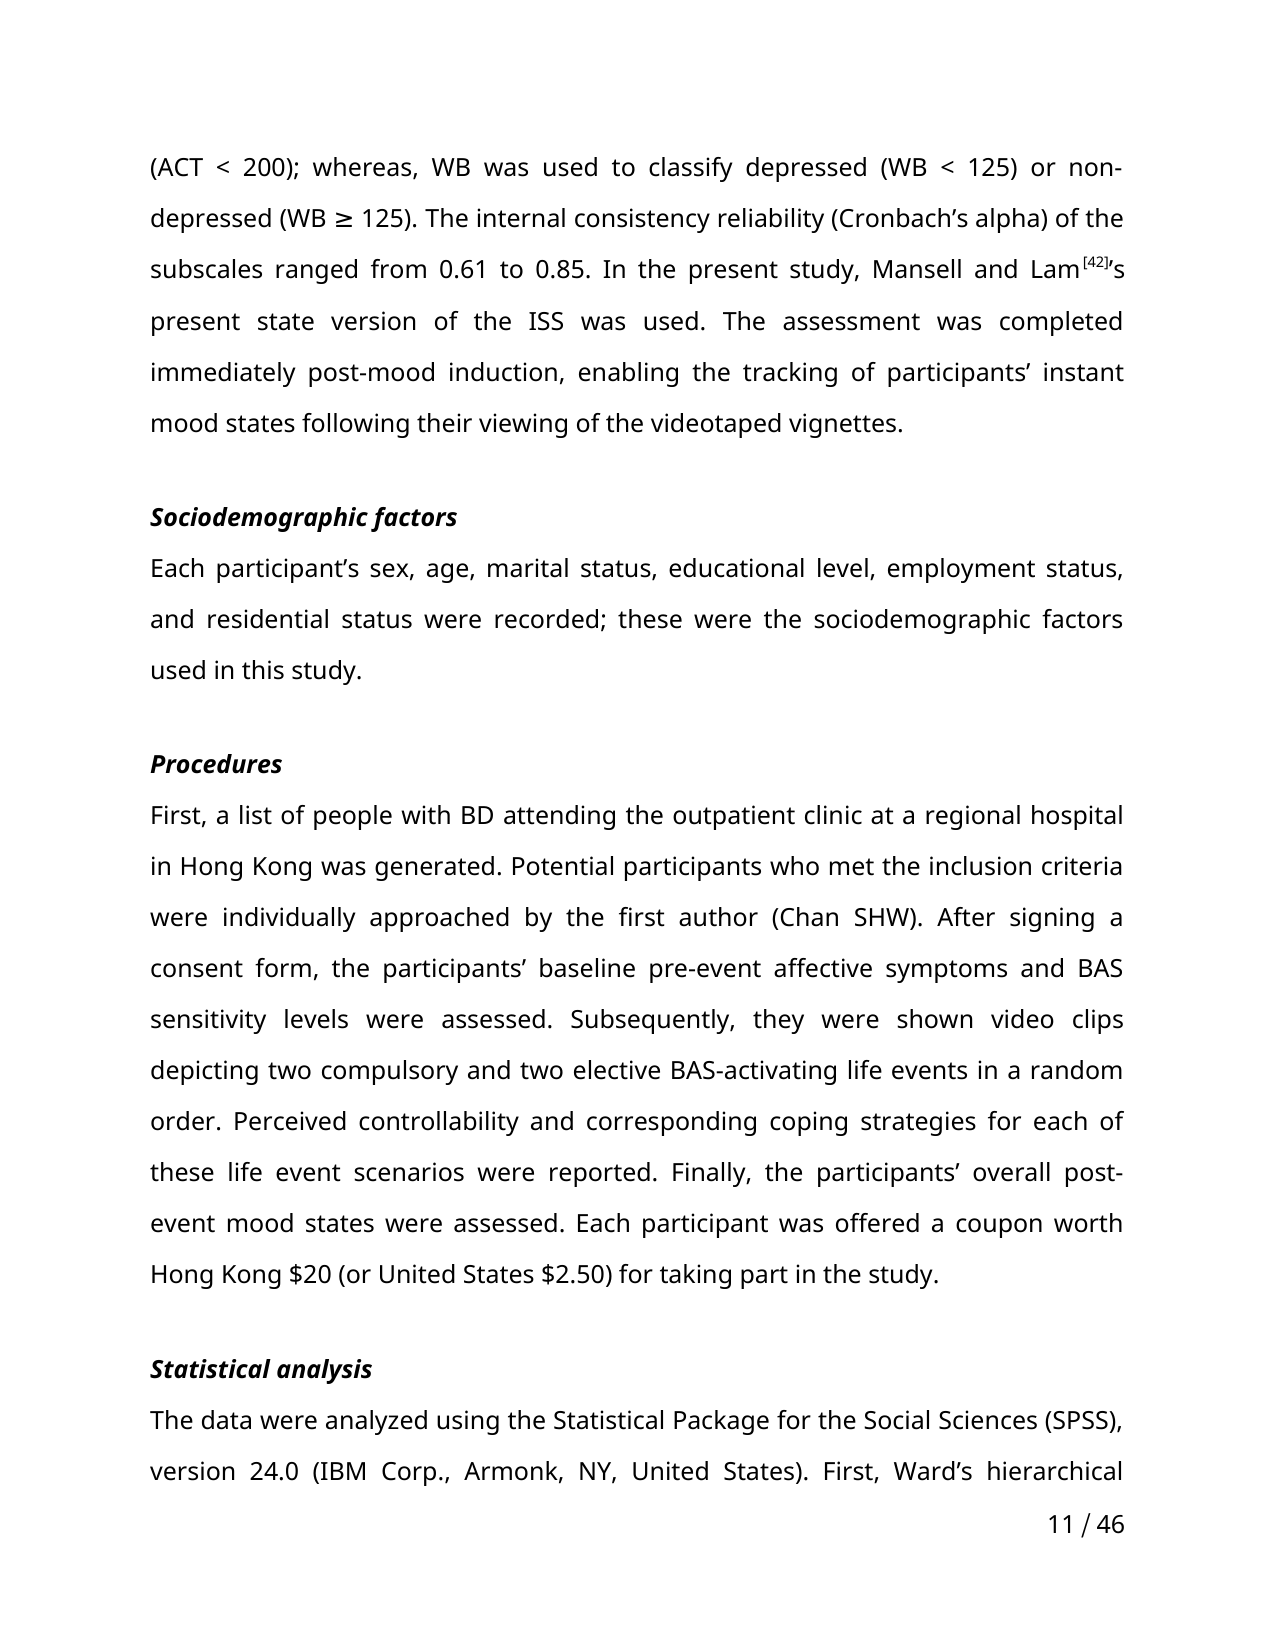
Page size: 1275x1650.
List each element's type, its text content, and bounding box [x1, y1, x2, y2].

text First, a list of people with BD attending the outpatient clinic at a regional hospital in Hong Kong was generated. Potential participants who met the inclusion criteria were individually approached by the first author (Chan SHW). After signing a consent form, the participants’ baseline pre-event affective symptoms and BAS sensitivity levels were assessed. Subsequently, they were shown video clips depicting two compulsory and two elective BAS-activating life events in a random order. Perceived controllability and corresponding coping strategies for each of these life event scenarios were reported. Finally, the participants’ overall post-event mood states were assessed. Each participant was offered a coupon worth Hong Kong $20 (or United States $2.50) for taking part in the study. [150, 798, 1125, 1291]
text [150, 1402, 1125, 1487]
text Each participant’s sex, age, marital status, educational level, employment status, and residential status were recorded; these were the sociodemographic factors used in this study. [150, 550, 1125, 687]
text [150, 184, 1125, 439]
text Statistical analysis [150, 1351, 1125, 1385]
text Sociodemographic factors [150, 499, 1125, 533]
text Procedures [150, 747, 1125, 781]
